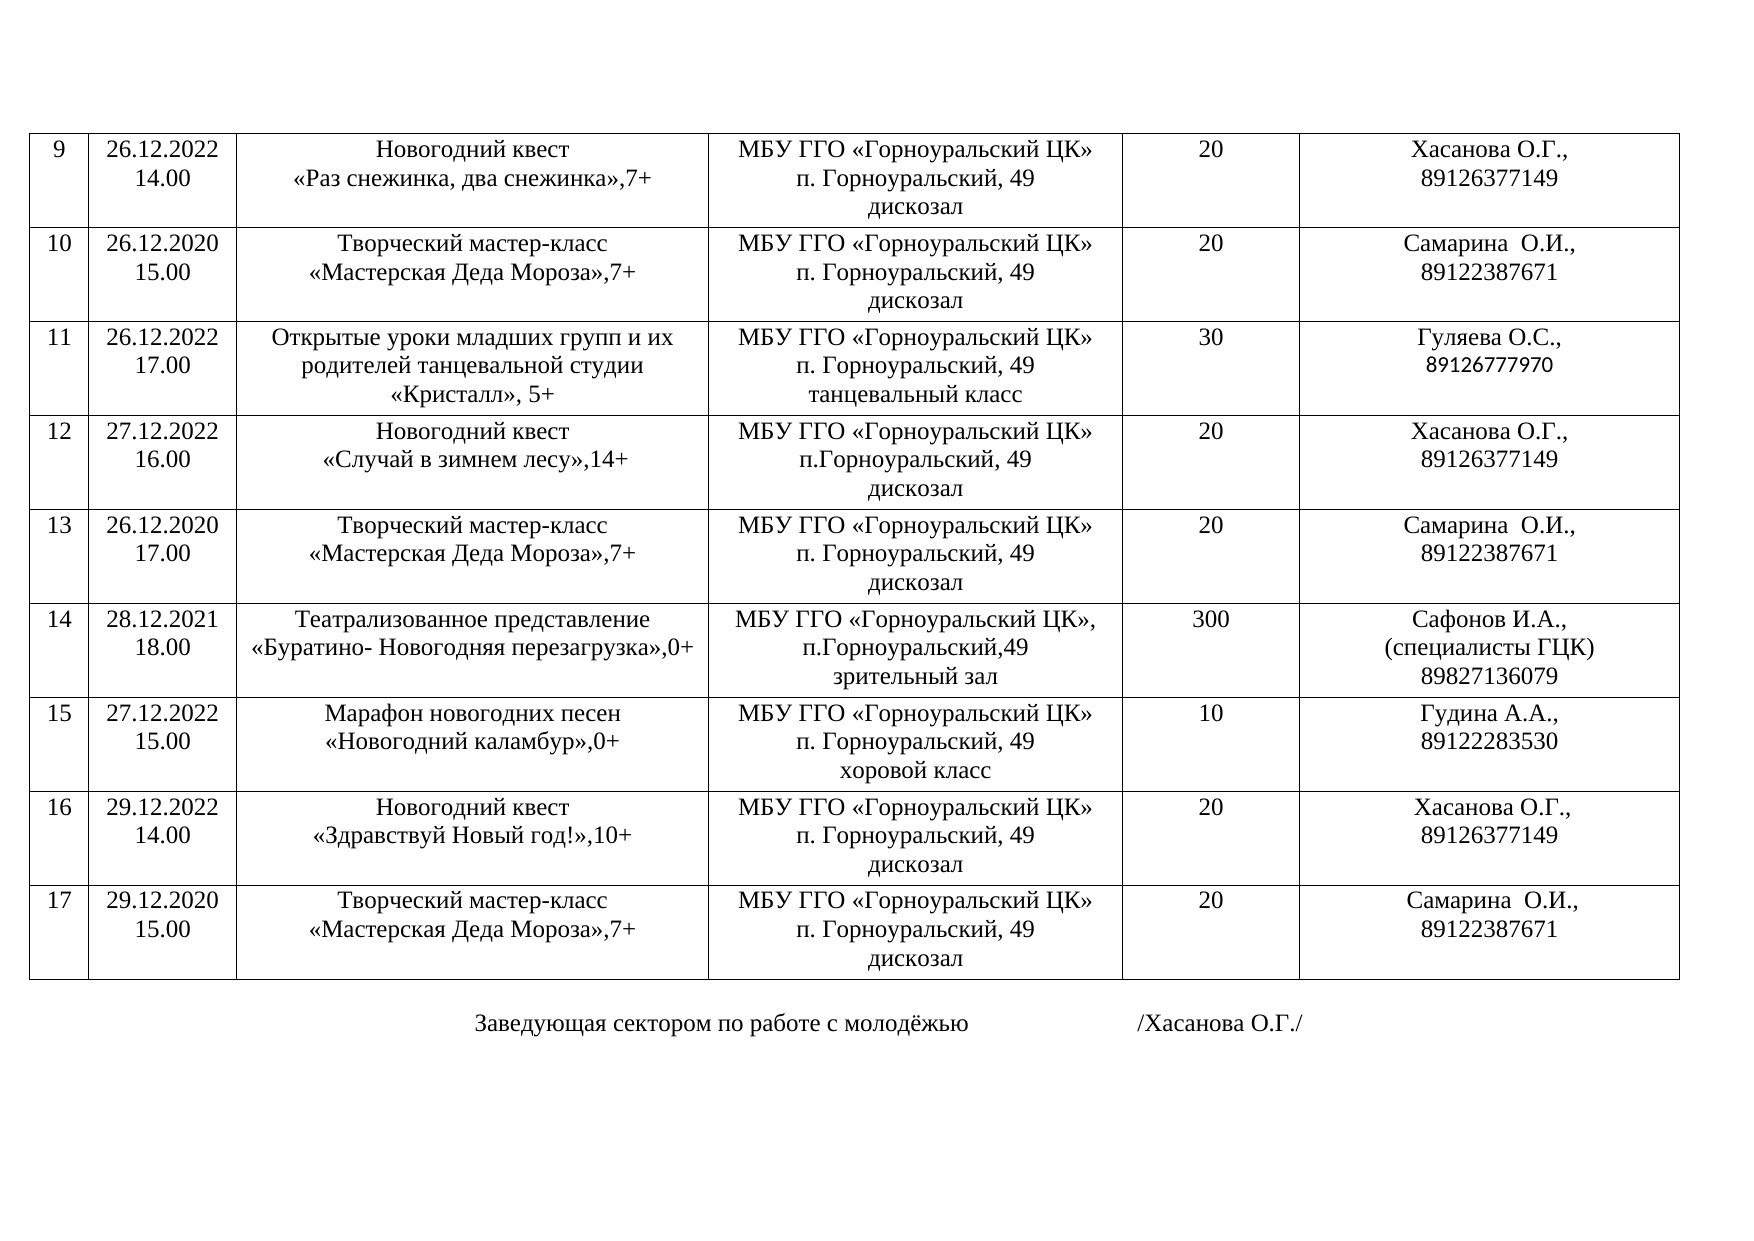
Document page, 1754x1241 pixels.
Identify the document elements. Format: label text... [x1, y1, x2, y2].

table_cell Хасанова О.Г., 89126377149 [1300, 416, 1679, 509]
table_cell Открытые уроки младших групп и их родителей танцевальной студии «Кристалл», 5+ [237, 322, 708, 415]
table_cell Творческий мастер-класс «Мастерская Деда Мороза»,7+ [237, 510, 708, 603]
table_cell Самарина О.И., 89122387671 [1300, 886, 1679, 978]
table_cell 26.12.2020 15.00 [89, 228, 236, 321]
table_cell 29.12.2020 15.00 [89, 886, 236, 978]
table_cell 10 [30, 228, 88, 321]
table_cell Творческий мастер-класс «Мастерская Деда Мороза»,7+ [237, 228, 708, 321]
table_cell 27.12.2022 15.00 [89, 698, 236, 791]
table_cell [709, 134, 1122, 227]
table_cell 9 [30, 134, 88, 227]
table_cell Хасанова О.Г., 89126377149 [1300, 134, 1679, 227]
table_cell Новогодний квест «Здравствуй Новый год!»,10+ [237, 792, 708, 884]
table_cell МБУ ГГО «Горноуральский ЦК» п.Горноуральский, 49 дискозал [709, 416, 1122, 509]
table_cell 12 [30, 416, 88, 509]
table_cell Новогодний квест «Случай в зимнем лесу»,14+ [237, 416, 708, 509]
table_cell 13 [30, 510, 88, 603]
table_cell 26.12.2020 17.00 [89, 510, 236, 603]
table_cell 17 [30, 886, 88, 978]
table_cell 16 [30, 792, 88, 884]
table_cell 10 [1123, 698, 1299, 791]
table_cell 30 [1123, 322, 1299, 415]
table_cell МБУ ГГО «Горноуральский ЦК» п. Горноуральский, 49 дискозал [709, 510, 1122, 603]
table_cell 20 [1123, 228, 1299, 321]
table_cell 20 [1123, 416, 1299, 509]
table_cell 300 [1123, 604, 1299, 697]
table_cell 20 [1123, 886, 1299, 978]
table_cell МБУ ГГО «Горноуральский ЦК», п.Горноуральский,49 зрительный зал [709, 604, 1122, 697]
table_cell МБУ ГГО «Горноуральский ЦК» п. Горноуральский, 49 дискозал [709, 228, 1122, 321]
table_cell МБУ ГГО «Горноуральский ЦК» п. Горноуральский, 49 дискозал [709, 792, 1122, 884]
table_cell 20 [1123, 134, 1299, 227]
table_cell 27.12.2022 16.00 [89, 416, 236, 509]
table_cell Сафонов И.А., (специалисты ГЦК) 89827136079 [1300, 604, 1679, 697]
text Заведующая сектором по работе с молодёжью /Хасанова О.Г./ [118, 1008, 1636, 1037]
table_cell Гуляева О.С., 89126777970 [1300, 322, 1679, 415]
table_cell Гудина А.А., 89122283530 [1300, 698, 1679, 791]
table_cell 29.12.2022 14.00 [89, 792, 236, 884]
table_cell 28.12.2021 18.00 [89, 604, 236, 697]
table_cell 15 [30, 698, 88, 791]
table_cell Творческий мастер-класс «Мастерская Деда Мороза»,7+ [237, 886, 708, 978]
table_cell МБУ ГГО «Горноуральский ЦК» п. Горноуральский, 49 дискозал [709, 886, 1122, 978]
table_cell Театрализованное представление «Буратино- Новогодняя перезагрузка»,0+ [237, 604, 708, 697]
table_cell Самарина О.И., 89122387671 [1300, 510, 1679, 603]
table_cell Самарина О.И., 89122387671 [1300, 228, 1679, 321]
table_cell 26.12.2022 17.00 [89, 322, 236, 415]
table_cell Новогодний квест «Раз снежинка, два снежинка»,7+ [237, 134, 708, 227]
table_cell Хасанова О.Г., 89126377149 [1300, 792, 1679, 884]
table_cell 26.12.2022 14.00 [89, 134, 236, 227]
table_cell МБУ ГГО «Горноуральский ЦК» п. Горноуральский, 49 хоровой класс [709, 698, 1122, 791]
table_cell 20 [1123, 510, 1299, 603]
table_cell Марафон новогодних песен «Новогодний каламбур»,0+ [237, 698, 708, 791]
table_cell МБУ ГГО «Горноуральский ЦК» п. Горноуральский, 49 танцевальный класс [709, 322, 1122, 415]
table_cell 20 [1123, 792, 1299, 884]
table_cell 11 [30, 322, 88, 415]
table_cell 14 [30, 604, 88, 697]
